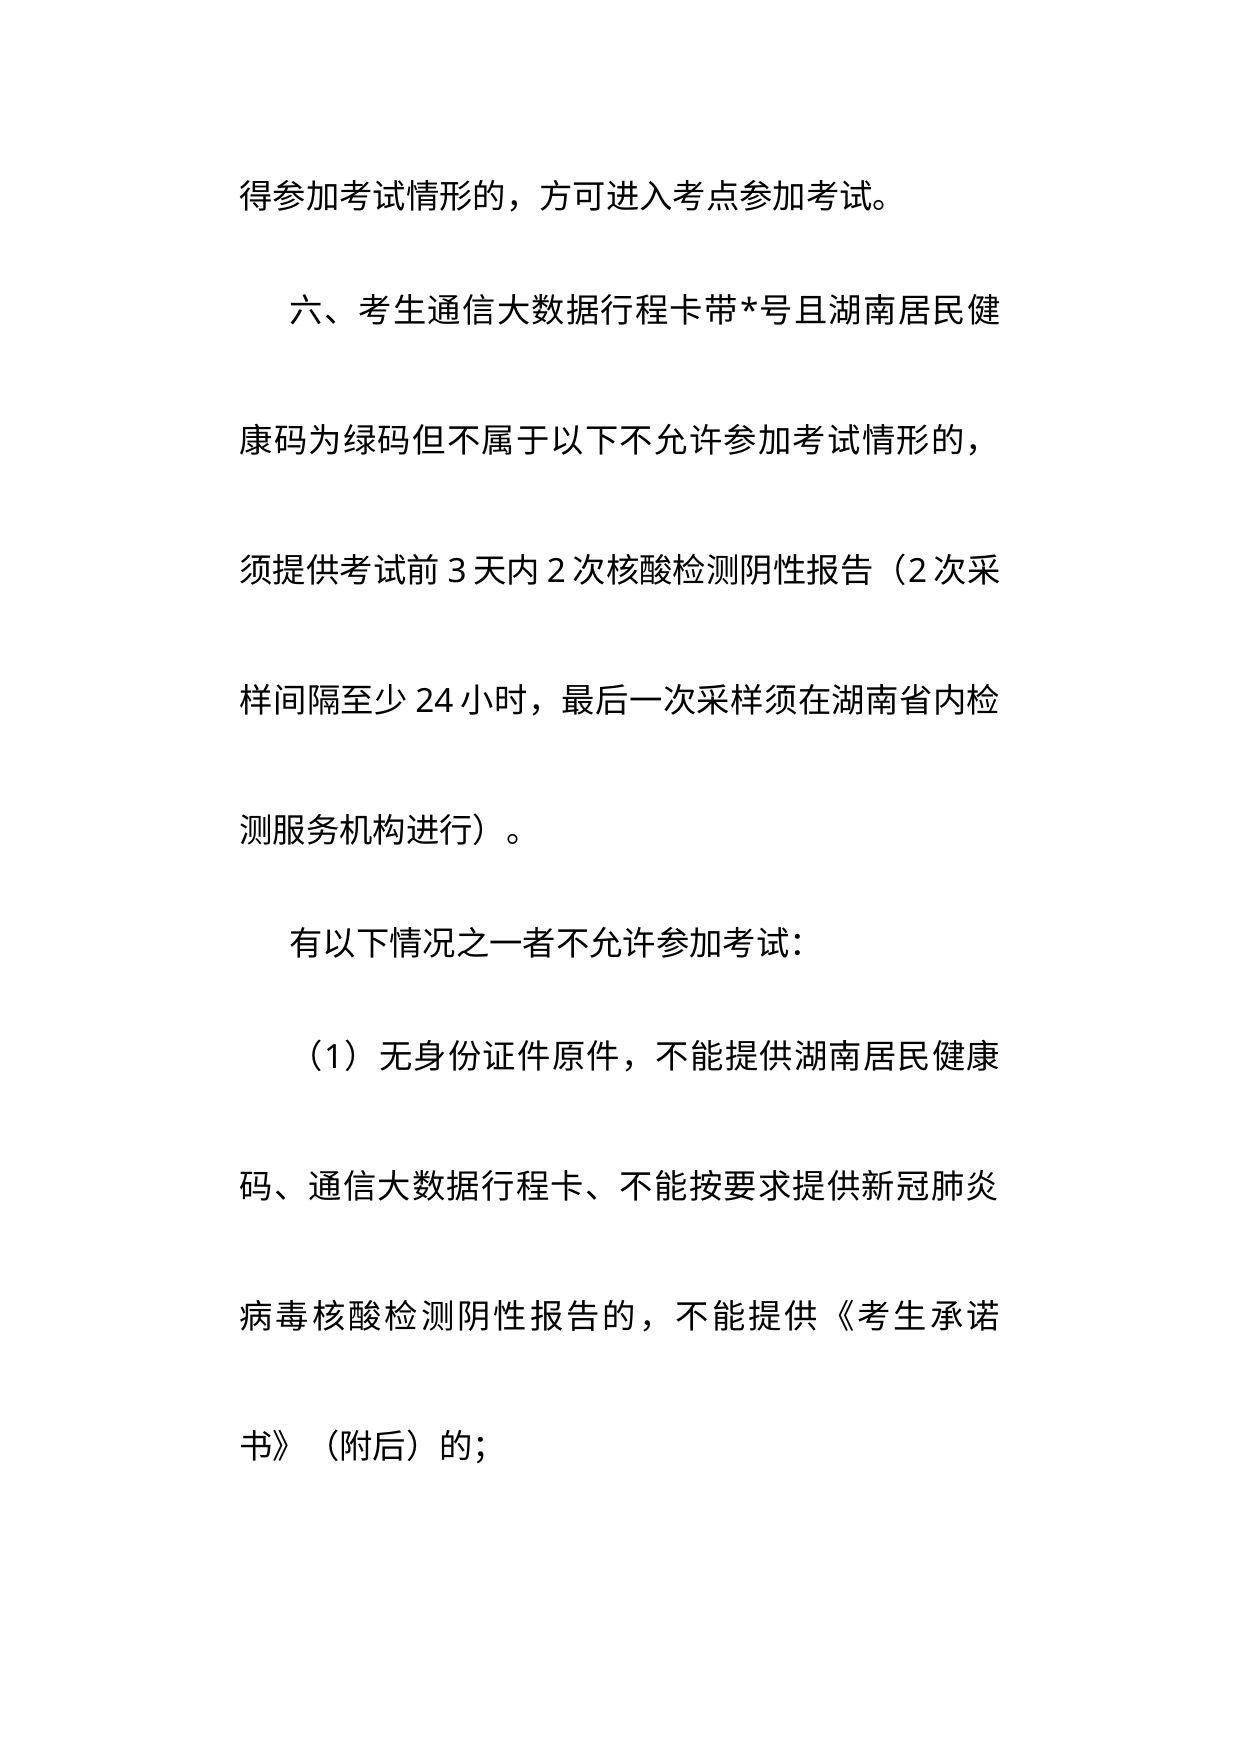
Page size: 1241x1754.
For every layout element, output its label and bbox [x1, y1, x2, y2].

table_cell [188, 162, 1053, 1502]
